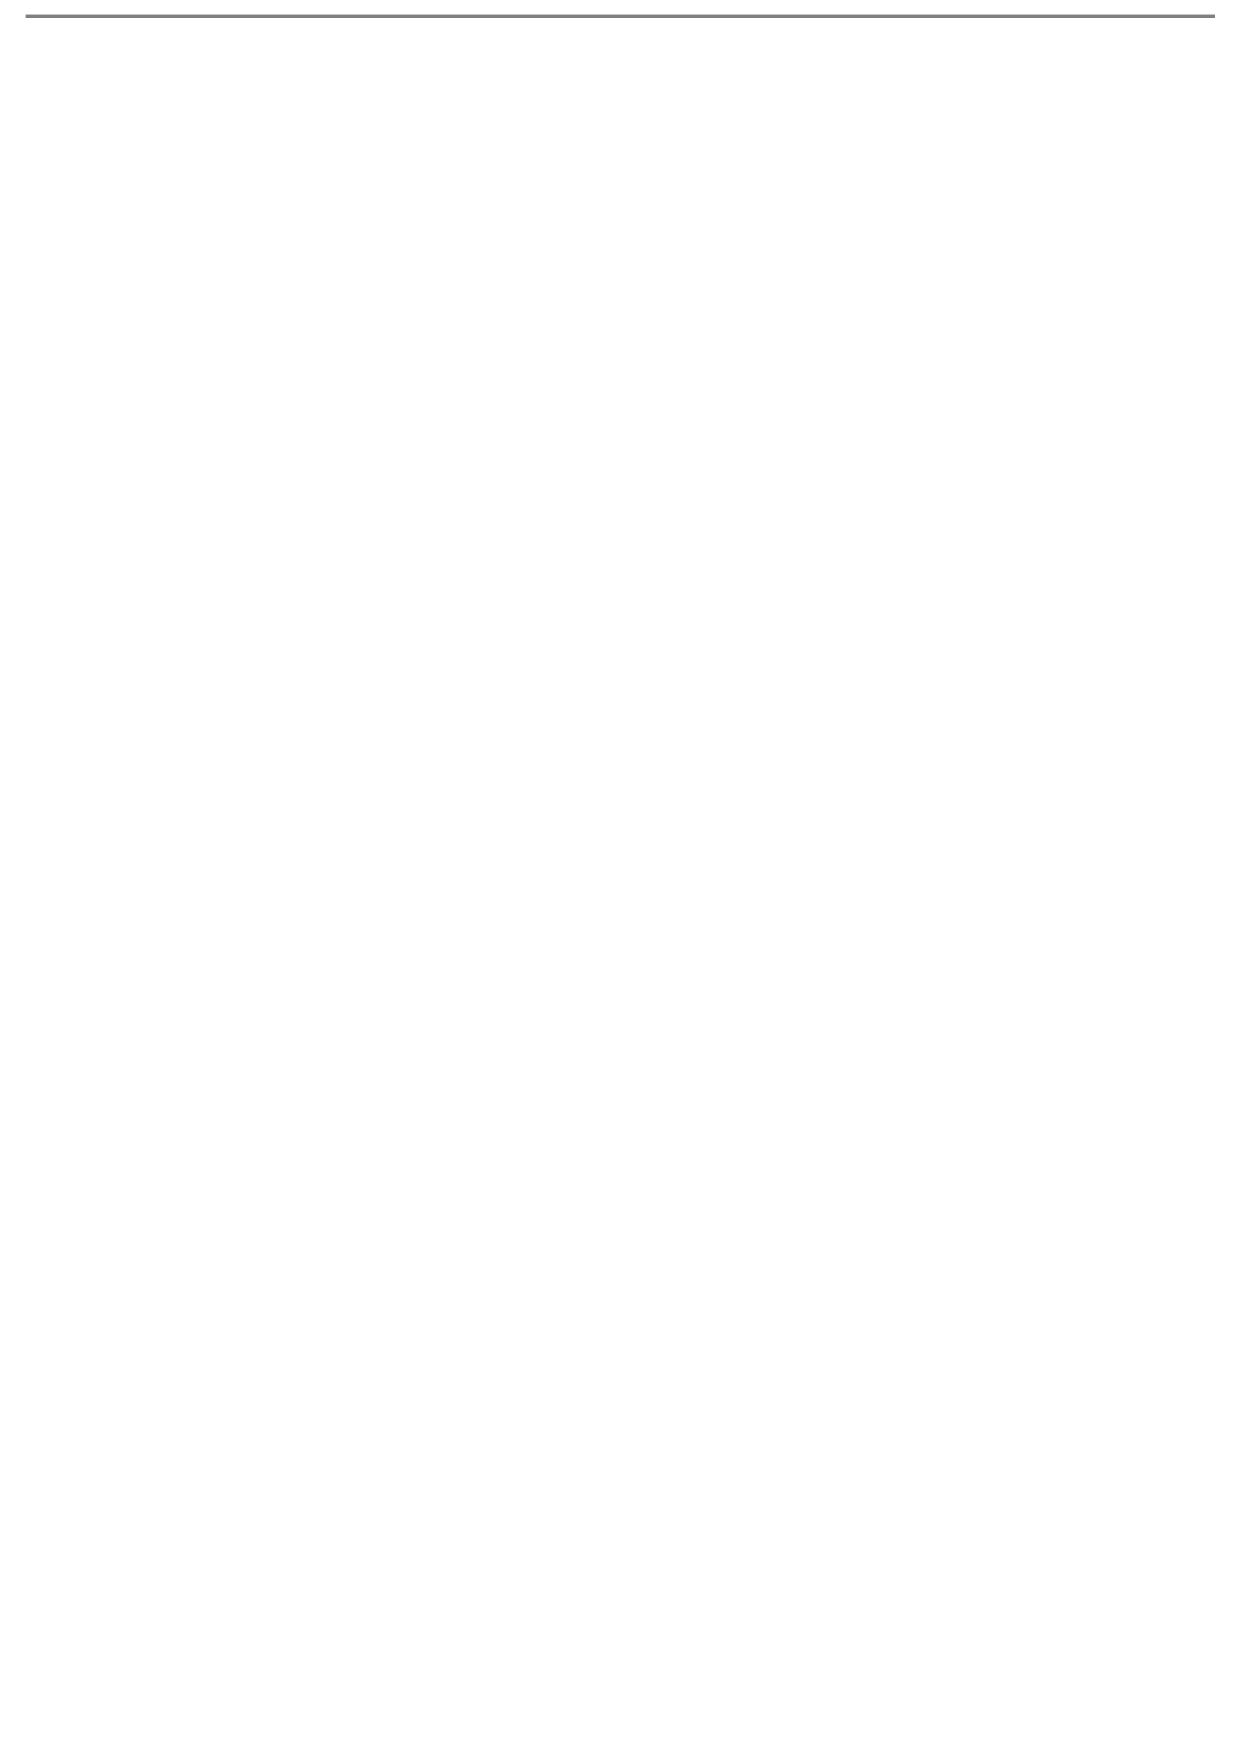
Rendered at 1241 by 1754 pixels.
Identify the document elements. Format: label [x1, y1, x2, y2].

picture [25, 14, 1215, 18]
